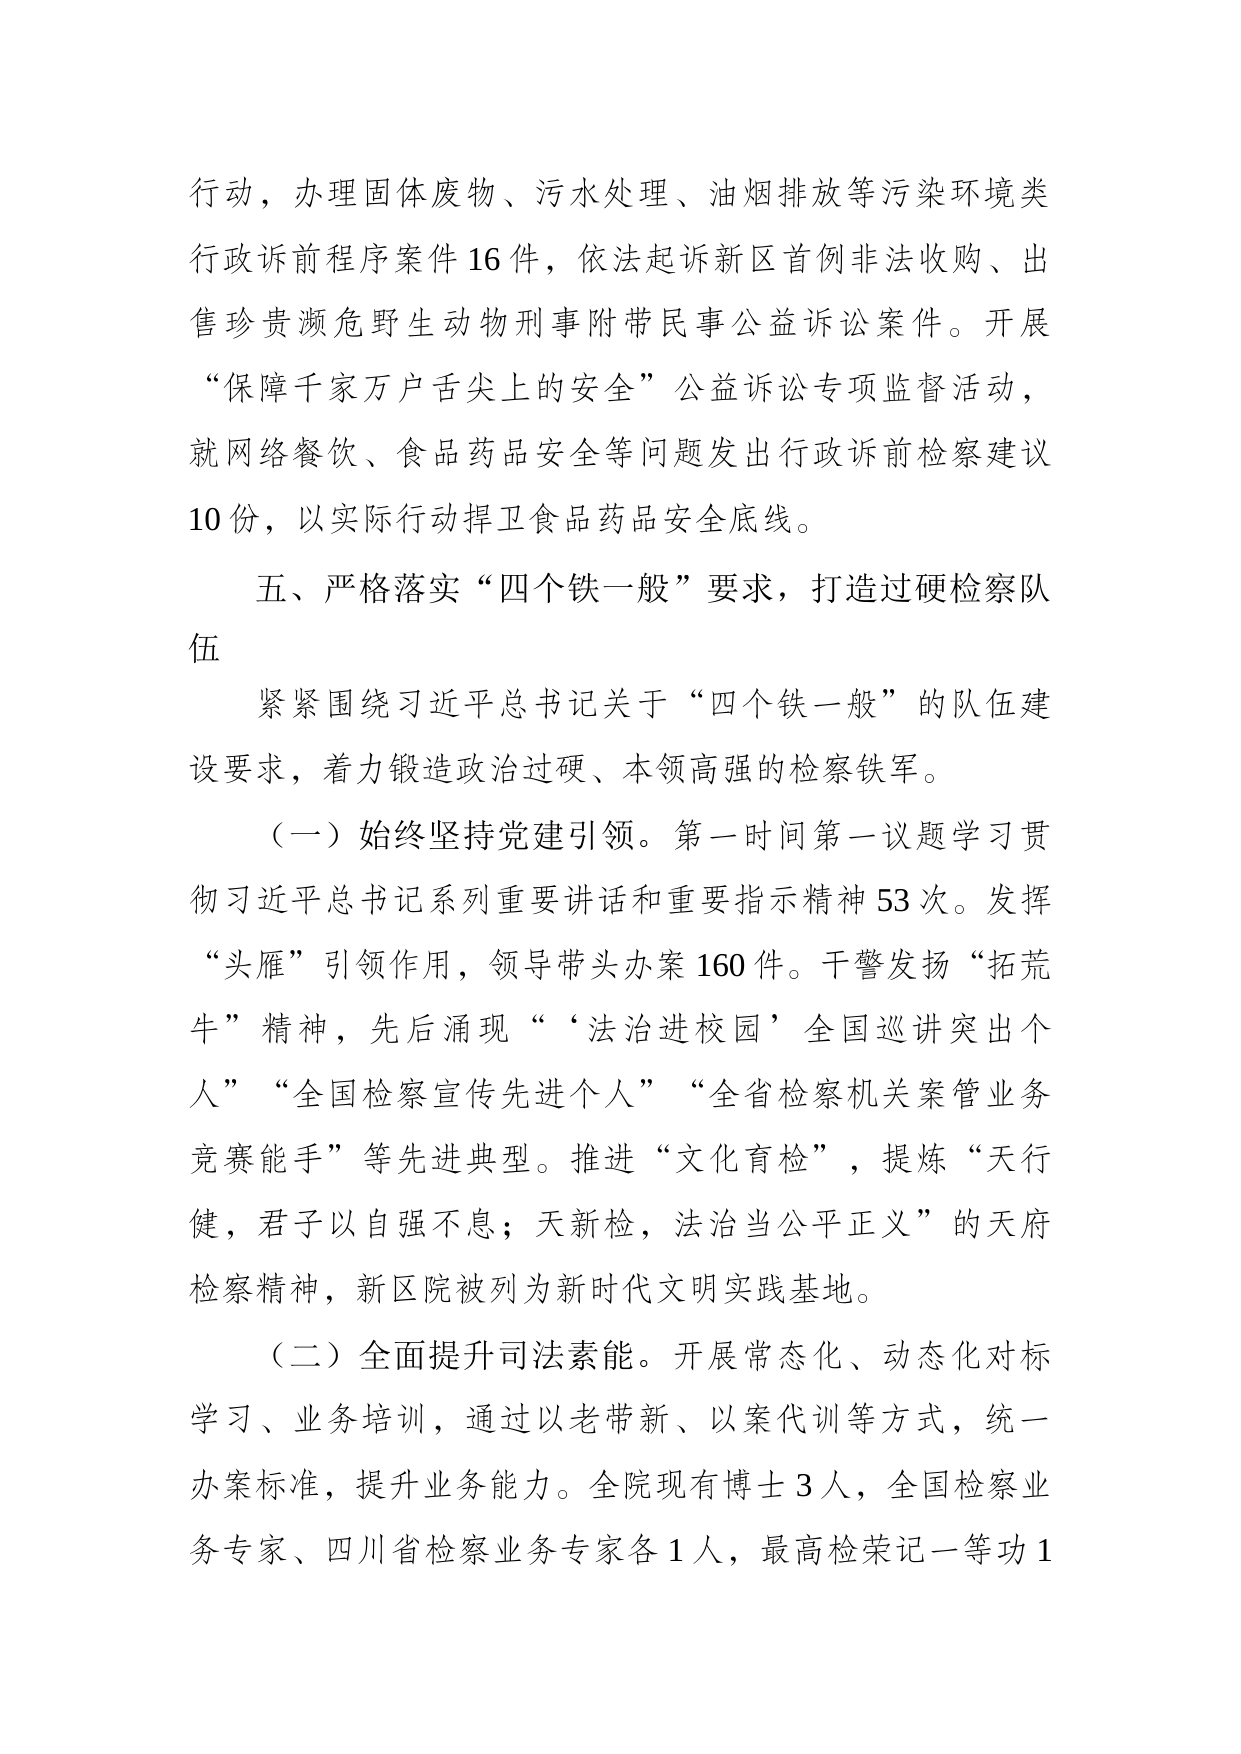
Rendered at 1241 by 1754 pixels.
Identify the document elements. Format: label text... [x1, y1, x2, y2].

text 紧紧围绕习近平总书记关于“四个铁一般”的队伍建设要求，着力锻造政治过硬、本领高强的检察铁军。 [187, 673, 1053, 803]
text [187, 1323, 1053, 1583]
list （一）始终坚持党建引领。第一时间第一议题学习贯彻习近平总书记系列重要讲话和重要指示精神53次。发挥“头雁”引领作用，领导带头办案160件。干警发扬“拓荒牛”精神，先后涌现“‘法治进校园’全国巡讲突出个人”“全国检察宣传先进个人”“全省检察机关案管业务竞赛能手”等先进典型。推进“文化育检”，提炼“天行健，君子以自强不息；天新检，法治当公平正义”的天府检察精神，新区院被列为新时代文明实践基地。 [187, 803, 1053, 1323]
list 五、严格落实“四个铁一般”要求，打造过硬检察队伍 [187, 552, 1053, 673]
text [187, 162, 1053, 552]
